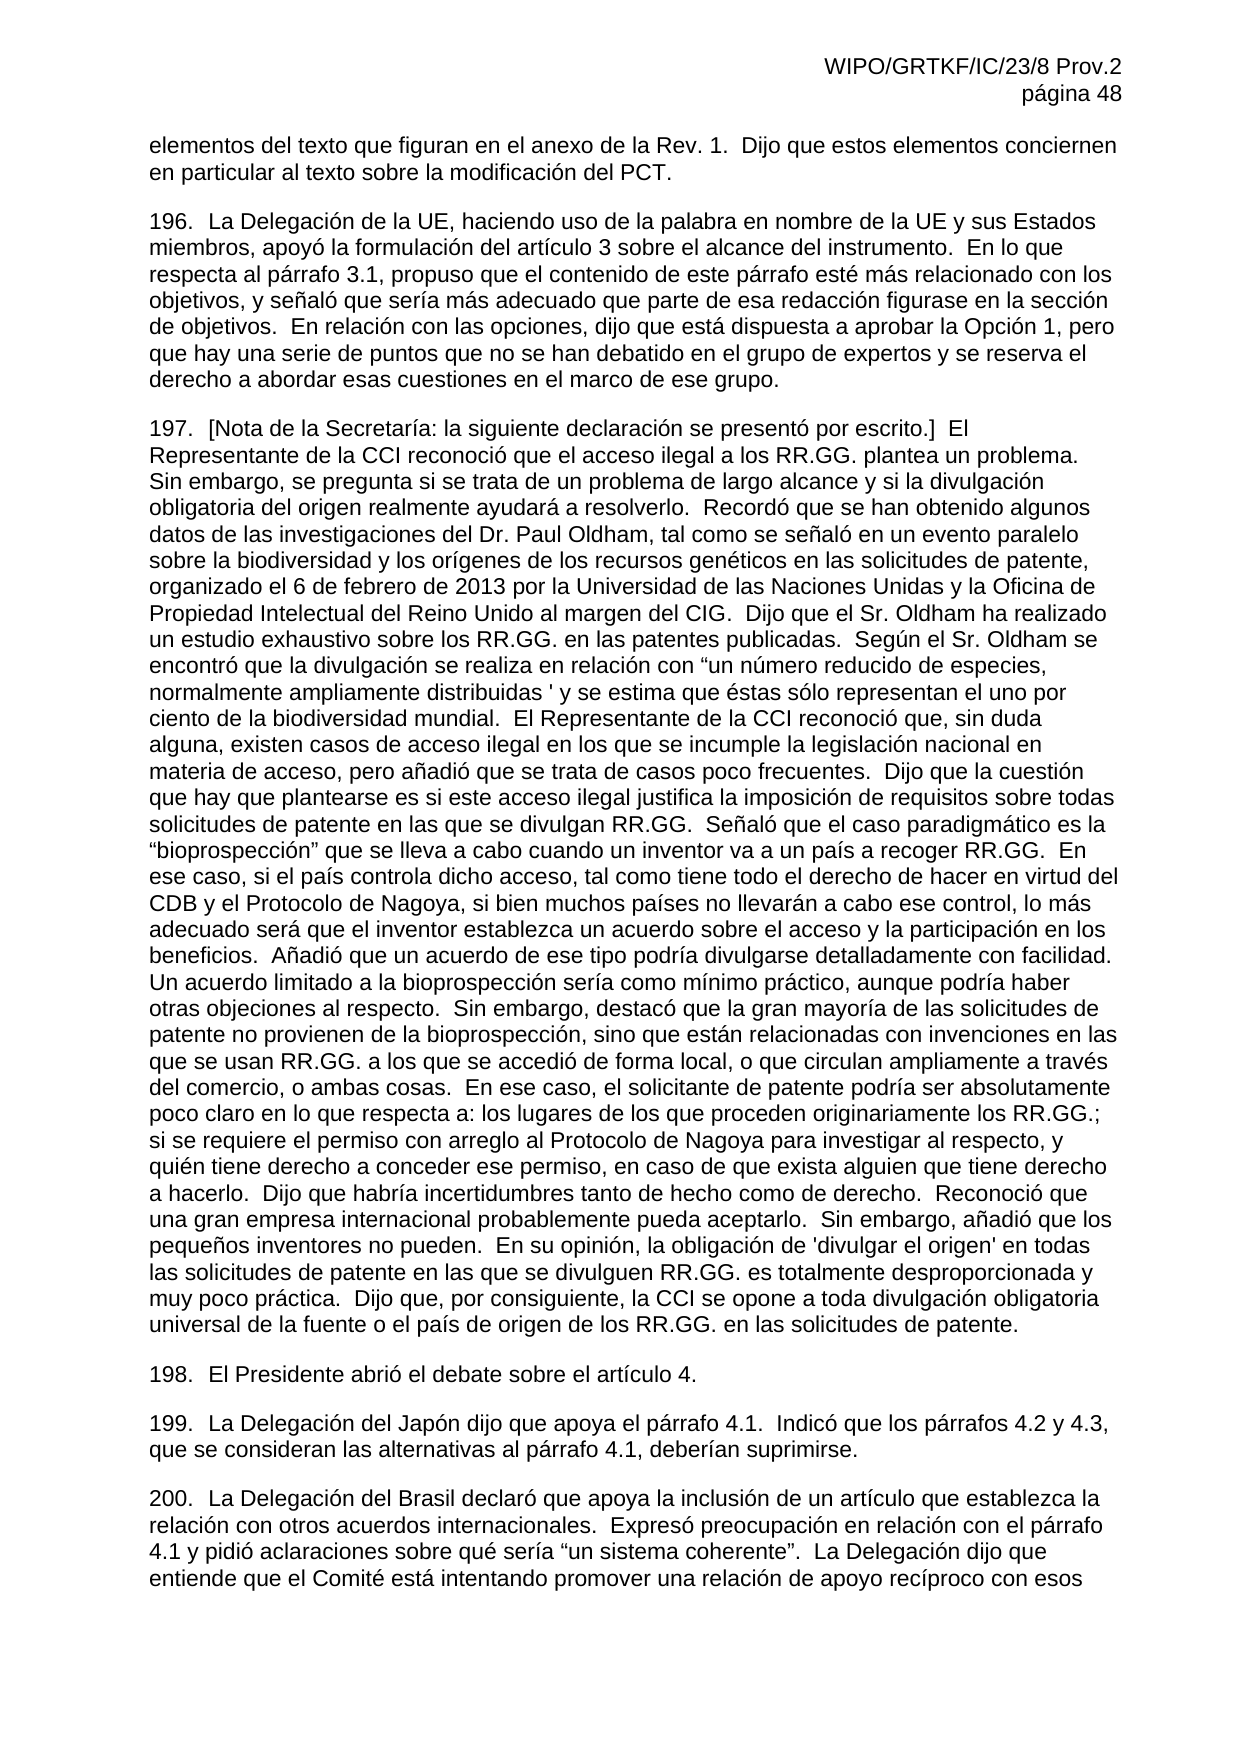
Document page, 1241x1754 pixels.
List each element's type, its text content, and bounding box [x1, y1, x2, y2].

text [149, 1485, 1122, 1591]
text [149, 132, 1122, 185]
text La Delegación del Japón dijo que apoya el párrafo 4.1. Indicó que los párrafos 4.2 y 4.3, que se consideran las alternativas al párrafo 4.1, deberían suprimirse. [149, 1410, 1122, 1462]
text El Presidente abrió el debate sobre el artículo 4. [149, 1361, 1122, 1387]
text [Nota de la Secretaría: la siguiente declaración se presentó por escrito.] El Representante de la CCI reconoció que el acceso ilegal a los RR.GG. plantea un problema. Sin embargo, se pregunta si se trata de un problema de largo alcance y si la divulgación obligatoria del origen realmente ayudará a resolverlo. Recordó que se han obtenido algunos datos de las investigaciones del Dr. Paul Oldham, tal como se señaló en un evento paralelo sobre la biodiversidad y los orígenes de los recursos genéticos en las solicitudes de patente, organizado el 6 de febrero de 2013 por la Universidad de las Naciones Unidas y la Oficina de Propiedad Intelectual del Reino Unido al margen del CIG. Dijo que el Sr. Oldham ha realizado un estudio exhaustivo sobre los RR.GG. en las patentes publicadas. Según el Sr. Oldham se encontró que la divulgación se realiza en relación con “un número reducido de especies, normalmente ampliamente distribuidas ' y se estima que éstas sólo representan el uno por ciento de la biodiversidad mundial. El Representante de la CCI reconoció que, sin duda alguna, existen casos de acceso ilegal en los que se incumple la legislación nacional en materia de acceso, pero añadió que se trata de casos poco frecuentes. Dijo que la cuestión que hay que plantearse es si este acceso ilegal justifica la imposición de requisitos sobre todas solicitudes de patente en las que se divulgan RR.GG. Señaló que el caso paradigmático es la “bioprospección” que se lleva a cabo cuando un inventor va a un país a recoger RR.GG. En ese caso, si el país controla dicho acceso, tal como tiene todo el derecho de hacer en virtud del CDB y el Protocolo de Nagoya, si bien muchos países no llevarán a cabo ese control, lo más adecuado será que el inventor establezca un acuerdo sobre el acceso y la participación en los beneficios. Añadió que un acuerdo de ese tipo podría divulgarse detalladamente con facilidad. Un acuerdo limitado a la bioprospección sería como mínimo práctico, aunque podría haber otras objeciones al respecto. Sin embargo, destacó que la gran mayoría de las solicitudes de patente no provienen de la bioprospección, sino que están relacionadas con invenciones en las que se usan RR.GG. a los que se accedió de forma local, o que circulan ampliamente a través del comercio, o ambas cosas. En ese caso, el solicitante de patente podría ser absolutamente poco claro en lo que respecta a: los lugares de los que proceden originariamente los RR.GG.; si se requiere el permiso con arreglo al Protocolo de Nagoya para investigar al respecto, y quién tiene derecho a conceder ese permiso, en caso de que exista alguien que tiene derecho a hacerlo. Dijo que habría incertidumbres tanto de hecho como de derecho. Reconoció que una gran empresa internacional probablemente pueda aceptarlo. Sin embargo, añadió que los pequeños inventores no pueden. En su opinión, la obligación de 'divulgar el origen' en todas las solicitudes de patente en las que se divulguen RR.GG. es totalmente desproporcionada y muy poco práctica. Dijo que, por consiguiente, la CCI se opone a toda divulgación obligatoria universal de la fuente o el país de origen de los RR.GG. en las solicitudes de patente. [149, 415, 1122, 1338]
text La Delegación de la UE, haciendo uso de la palabra en nombre de la UE y sus Estados miembros, apoyó la formulación del artículo 3 sobre el alcance del instrumento. En lo que respecta al párrafo 3.1, propuso que el contenido de este párrafo esté más relacionado con los objetivos, y señaló que sería más adecuado que parte de esa redacción figurase en la sección de objetivos. En relación con las opciones, dijo que está dispuesta a aprobar la Opción 1, pero que hay una serie de puntos que no se han debatido en el grupo de expertos y se reserva el derecho a abordar esas cuestiones en el marco de ese grupo. [149, 208, 1122, 392]
